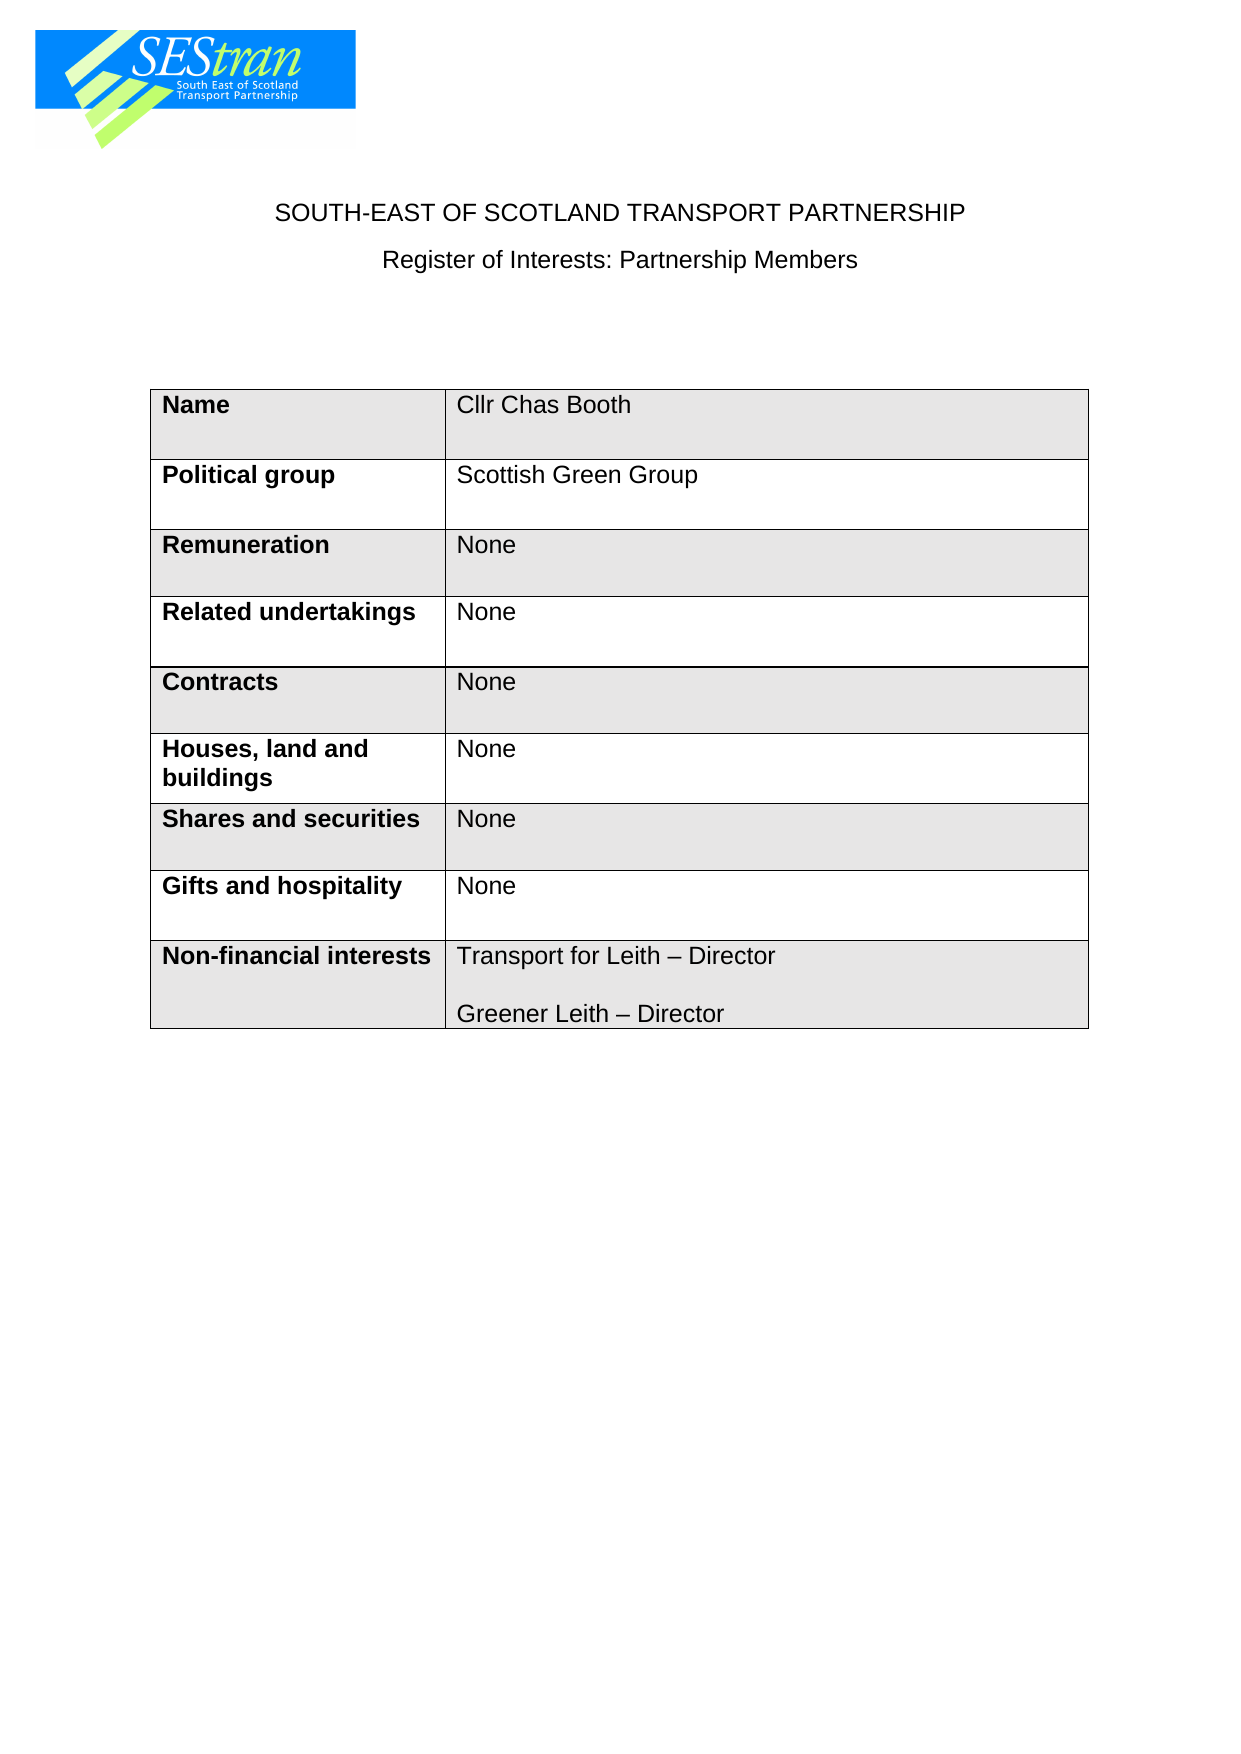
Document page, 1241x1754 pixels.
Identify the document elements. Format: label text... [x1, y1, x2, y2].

table_cell None [446, 530, 1088, 596]
table_cell Transport for Leith – Director Greener Leith – Director [446, 941, 1088, 1028]
table_cell Remuneration [151, 530, 445, 596]
table_cell Non-financial interests [151, 941, 445, 1028]
text Register of Interests: Partnership Members [150, 245, 1090, 274]
table_cell Related undertakings [151, 597, 445, 666]
table_cell None [446, 871, 1088, 940]
table_cell Houses, land and buildings [151, 734, 445, 803]
table_cell Political group [151, 460, 445, 529]
table_cell None [446, 668, 1088, 733]
text SOUTH-EAST OF SCOTLAND TRANSPORT PARTNERSHIP [150, 198, 1090, 226]
table_header Cllr Chas Booth [446, 390, 1088, 459]
table_header Name [151, 390, 445, 459]
table_cell None [446, 804, 1088, 870]
table_cell Shares and securities [151, 804, 445, 870]
table_cell Scottish Green Group [446, 460, 1088, 529]
table_cell Contracts [151, 668, 445, 733]
table_cell None [446, 734, 1088, 803]
table_cell None [446, 597, 1088, 666]
picture [35, 30, 356, 149]
table_cell Gifts and hospitality [151, 871, 445, 940]
